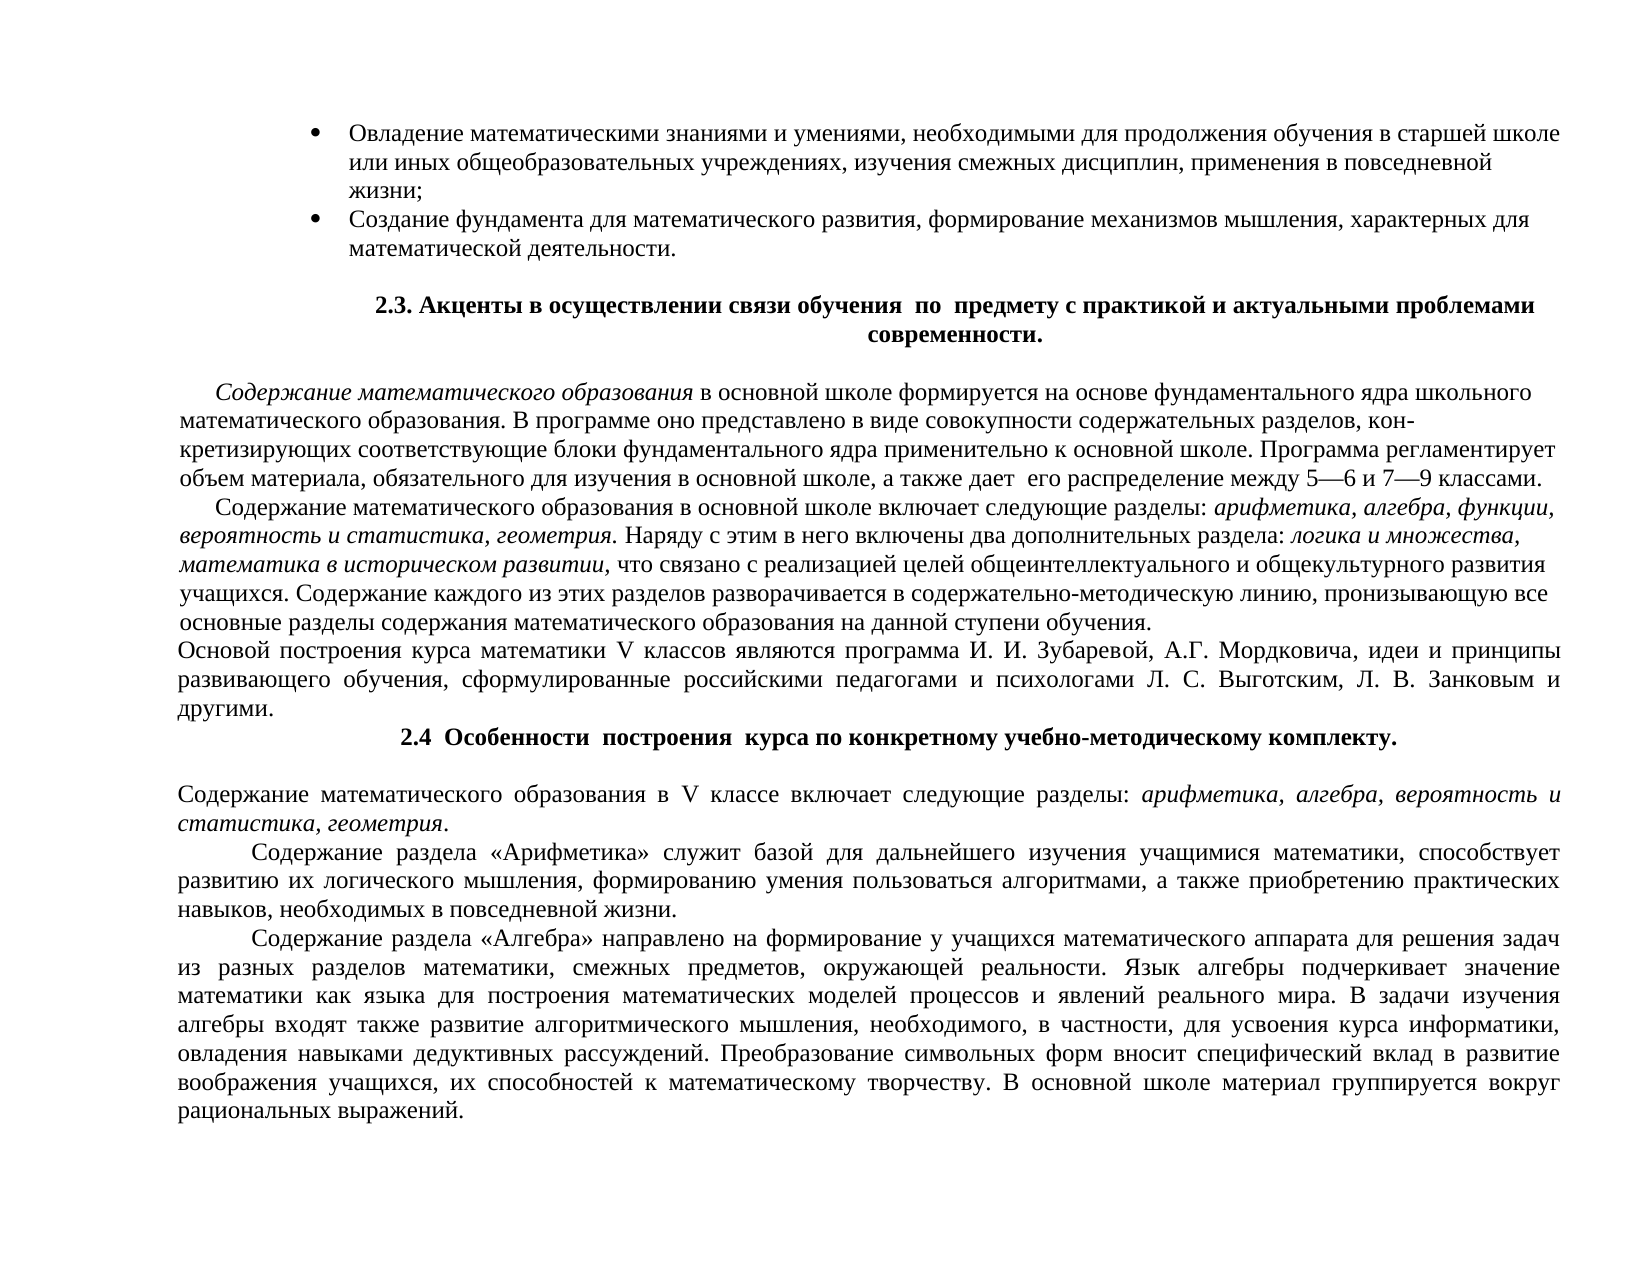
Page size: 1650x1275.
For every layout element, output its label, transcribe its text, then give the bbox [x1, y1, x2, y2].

text Содержание раздела «Арифметика» служит базой для дальнейшего изучения учащимися математики, способствует развитию их логического мышления, формированию умения пользоваться алгоритмами, а также приобретению практических навыков, необходимых в повседневной жизни. [177, 837, 1561, 923]
list Овладение математическими знаниями и умениями, необходимыми для продолжения обучения в старшей школе или иных общеобразовательных учреждениях, изучения смежных дисциплин, применения в повседневной жизни; [311, 118, 1561, 204]
text 2.4 Особенности построения курса по конкретному учебно-методическому комплекту. [148, 722, 1561, 751]
text Основой построения курса математики V классов являются программа И. И. Зубаревой, А.Г. Мордковича, идеи и принципы развивающего обучения, сформулированные российскими педагогами и психологами Л. С. Выготским, Л. В. Занковым и другими. [177, 636, 1561, 722]
text Содержание математического образования в основной школе включает следующие разделы: арифметика, алгебра, функции, вероятность и статистика, геометрия. Наряду с этим в него включены два дополнительных раздела: логика и множества, математика в историческом развитии, что связано с реализацией целей общеинтеллектуального и общекультурного развития учащихся. Содержание каждого из этих разделов разворачивается в содержательно-методическую линию, пронизывающую все основные разделы содержания математического образования на данной ступени обучения. [179, 492, 1559, 636]
text Содержание математического образования в V классе включает следующие разделы: арифметика, алгебра, вероятность и статистика, геометрия. [177, 779, 1561, 837]
text Содержание раздела «Алгебра» направлено на формирование у учащихся математического аппарата для решения задач из разных разделов математики, смежных предметов, окружающей реальности. Язык алгебры подчеркивает значение математики как языка для построения математических моделей процессов и явлений реального мира. В задачи изучения алгебры входят также развитие алгоритмического мышления, необходимого, в частности, для усвоения курса информатики, овладения навыками дедуктивных рассуждений. Преобразование символьных форм вносит специфический вклад в развитие воображения учащихся, их способностей к математическому творчеству. В основной школе материал группируется вокруг рациональных выражений. [177, 923, 1561, 1124]
list Создание фундамента для математического развития, формирование механизмов мышления, характерных для математической деятельности. [311, 204, 1561, 262]
text 2.3. Акценты в осуществлении связи обучения по предмету с практикой и актуальными проблемами современности. [349, 291, 1561, 348]
text Содержание математического образования в основной школе формируется на основе фундаментального ядра школьного математического образования. В программе оно представлено в виде совокупности содержательных разделов, конкретизирующих соответствующие блоки фундаментального ядра применительно к основной школе. Программа регламентирует объем материала, обязательного для изучения в основной школе, а также дает его распределение между 5—6 и 7—9 классами. [179, 377, 1559, 492]
